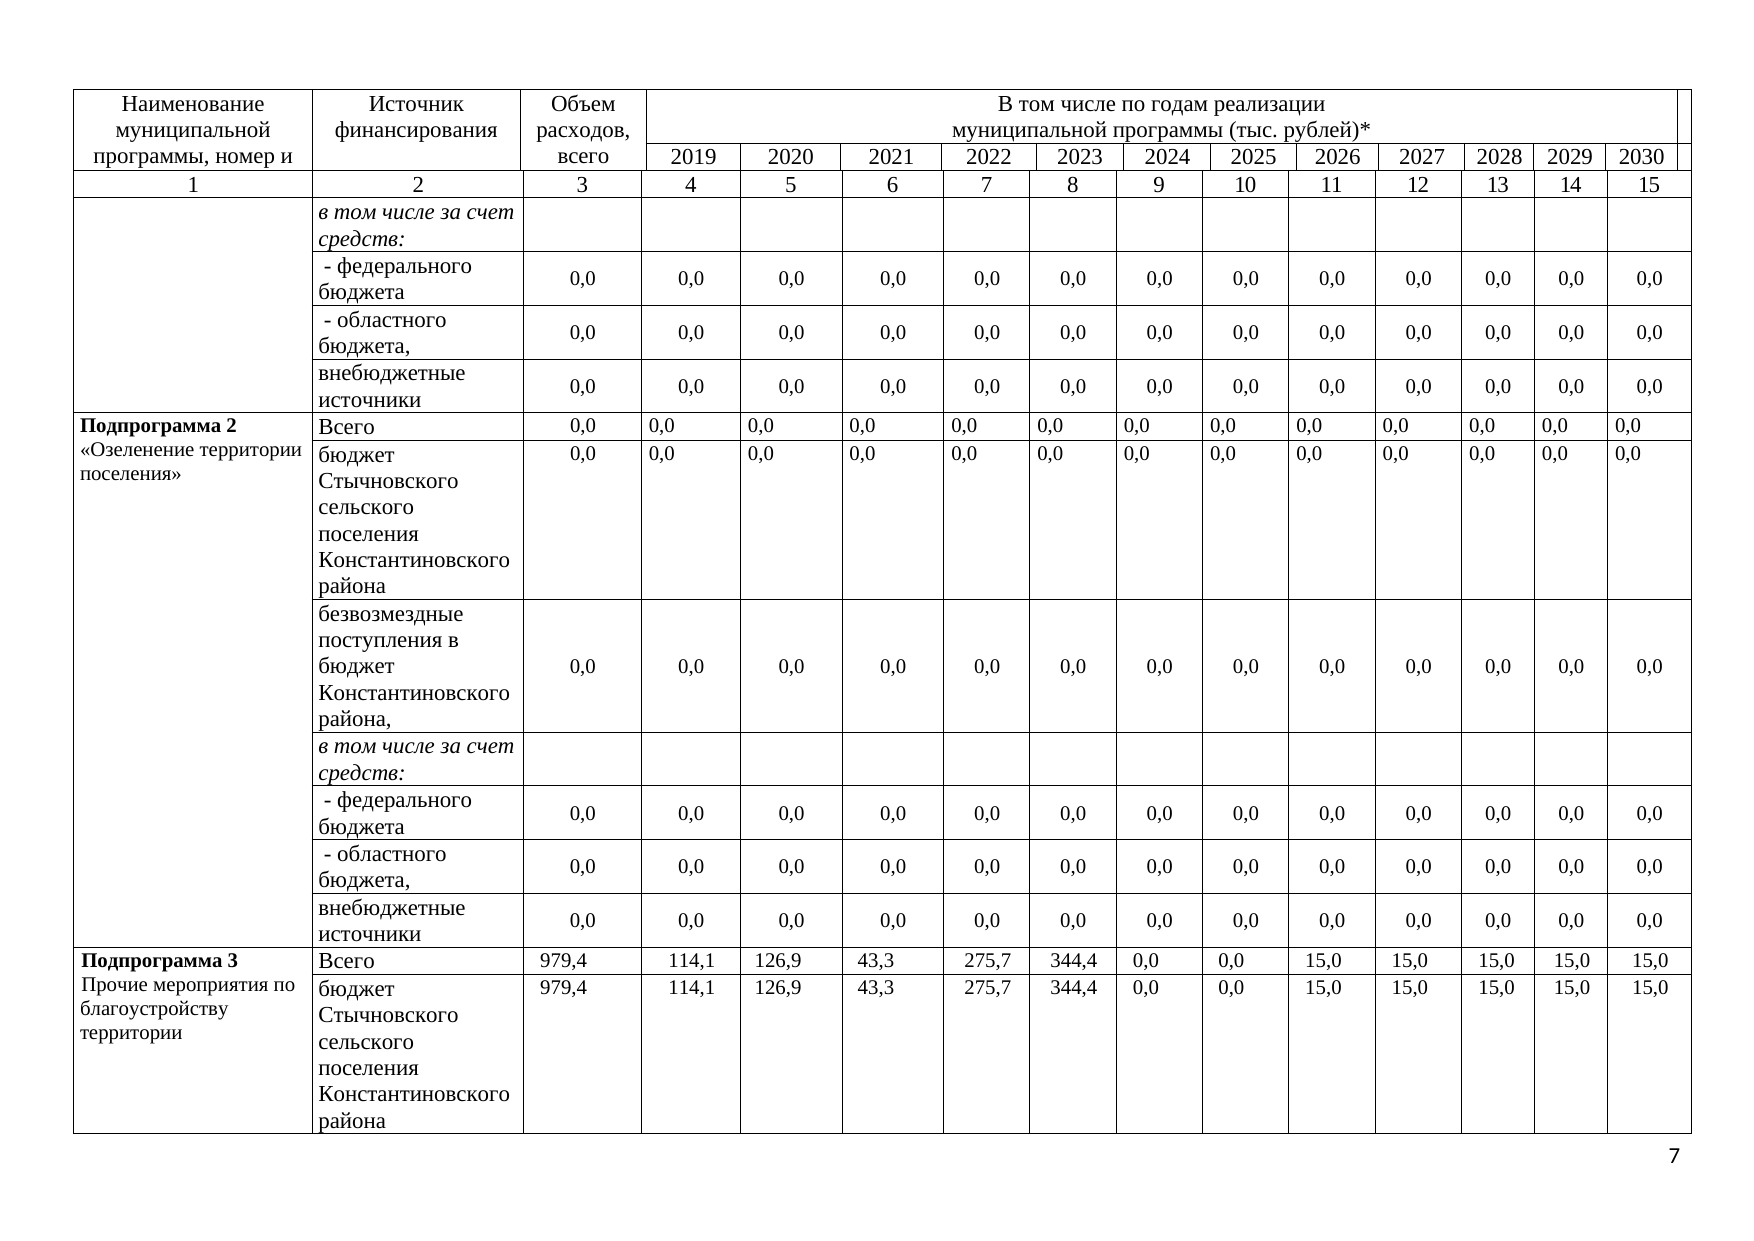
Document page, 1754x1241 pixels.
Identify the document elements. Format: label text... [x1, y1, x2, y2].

table_cell 344,4 [1030, 948, 1116, 974]
table_cell [1117, 733, 1202, 785]
table_cell 0,0 [1535, 786, 1607, 839]
table_cell 9 [1117, 171, 1202, 197]
table_cell 15,0 [1535, 948, 1607, 974]
table_cell 0,0 [1535, 306, 1607, 358]
table_cell 0,0 [1030, 894, 1116, 947]
table_cell 0,0 [741, 840, 842, 893]
table_cell 0,0 [1462, 360, 1534, 412]
table_cell Подпрограмма 3 Прочие мероприятия по благоустройству территории [74, 948, 312, 1133]
table_cell внебюджетные источники [313, 360, 523, 412]
table_cell - областного бюджета, [313, 306, 523, 358]
table_cell 0,0 [1203, 975, 1288, 1133]
table_cell 0,0 [1117, 840, 1202, 893]
table_cell 43,3 [843, 975, 943, 1133]
table_cell в том числе за счет средств: [313, 733, 523, 785]
table_cell 0,0 [1376, 441, 1461, 599]
table_cell [1203, 198, 1288, 251]
table_cell 0,0 [944, 600, 1029, 732]
table_cell 0,0 [1203, 840, 1288, 893]
table_cell 15 [1608, 171, 1691, 197]
table_cell 0,0 [944, 840, 1029, 893]
table_cell 0,0 [741, 252, 842, 305]
table_cell 126,9 [741, 975, 842, 1133]
table_cell 15,0 [1608, 975, 1691, 1133]
table_cell 0,0 [524, 894, 641, 947]
table_cell безвозмездные поступления в бюджет Константиновского района, [313, 600, 523, 732]
table_cell 0,0 [524, 360, 641, 412]
table_cell бюджет Стычновского сельского поселения Константиновского района [313, 975, 523, 1133]
table_header Наименование муниципальной программы, номер и наименование подпрограммы [74, 90, 312, 170]
table_cell 0,0 [1117, 786, 1202, 839]
table_cell 1 [74, 171, 312, 197]
table_cell 0,0 [1117, 306, 1202, 358]
table_cell 0,0 [1462, 306, 1534, 358]
table_cell 0,0 [1289, 441, 1375, 599]
table_cell 15,0 [1289, 975, 1375, 1133]
table_cell - федерального бюджета [313, 786, 523, 839]
table_cell 0,0 [1376, 306, 1461, 358]
table_cell [843, 198, 943, 251]
table_cell 0,0 [1030, 600, 1116, 732]
table_cell 0,0 [1462, 786, 1534, 839]
table_cell 2027 [1379, 144, 1464, 170]
table_cell 0,0 [1535, 840, 1607, 893]
table_cell 0,0 [1535, 441, 1607, 599]
table_cell [1376, 198, 1461, 251]
table_cell 15,0 [1376, 975, 1461, 1133]
table_cell Всего [313, 413, 523, 439]
table_cell [944, 733, 1029, 785]
table_cell 0,0 [1030, 306, 1116, 358]
table_cell 2 [313, 171, 523, 197]
table_cell 0,0 [1117, 600, 1202, 732]
table_cell 0,0 [642, 413, 740, 439]
table_cell 0,0 [1289, 413, 1375, 439]
table_cell 0,0 [741, 441, 842, 599]
table_cell 0,0 [1608, 413, 1691, 439]
table_cell [1535, 198, 1607, 251]
table_cell 0,0 [1608, 840, 1691, 893]
table_cell [1117, 198, 1202, 251]
table_cell 0,0 [741, 413, 842, 439]
table_cell 0,0 [1535, 360, 1607, 412]
table_cell 0,0 [1376, 600, 1461, 732]
table_cell 15,0 [1376, 948, 1461, 974]
table_cell - федерального бюджета [313, 252, 523, 305]
table_cell Всего [313, 948, 523, 974]
table_cell [1030, 198, 1116, 251]
table_header В том числе по годам реализации муниципальной программы (тыс. рублей)* [647, 90, 1677, 142]
table_cell 0,0 [1203, 600, 1288, 732]
table_cell 0,0 [1462, 441, 1534, 599]
table_cell 0,0 [642, 840, 740, 893]
table_cell 0,0 [642, 441, 740, 599]
table_cell 0,0 [1608, 441, 1691, 599]
table_cell 0,0 [1289, 840, 1375, 893]
table_cell 13 [1462, 171, 1534, 197]
table_cell 0,0 [1030, 441, 1116, 599]
table_cell 0,0 [944, 786, 1029, 839]
table_cell 0,0 [1608, 306, 1691, 358]
table_cell 7 [944, 171, 1029, 197]
table_cell 979,4 [524, 975, 641, 1133]
table_cell [1289, 733, 1375, 785]
table_cell 0,0 [944, 360, 1029, 412]
table_cell 0,0 [1203, 360, 1288, 412]
table_cell 0,0 [1608, 786, 1691, 839]
table_cell 0,0 [524, 413, 641, 439]
table_cell 2026 [1297, 144, 1378, 170]
table_cell [642, 198, 740, 251]
table_cell 0,0 [1608, 600, 1691, 732]
table_cell 0,0 [524, 252, 641, 305]
table_cell 0,0 [642, 306, 740, 358]
table_cell 15,0 [1462, 975, 1534, 1133]
table_cell [1608, 733, 1691, 785]
table_cell 0,0 [1289, 252, 1375, 305]
table_cell [1678, 144, 1691, 170]
table_cell 0,0 [1030, 360, 1116, 412]
table_cell 0,0 [1117, 252, 1202, 305]
table_cell 0,0 [1376, 252, 1461, 305]
table_cell 0,0 [1462, 600, 1534, 732]
table_cell [524, 733, 641, 785]
table_cell 0,0 [1030, 840, 1116, 893]
table_cell 3 [524, 171, 641, 197]
table_cell 0,0 [1117, 975, 1202, 1133]
table_cell 0,0 [741, 306, 842, 358]
table_cell 0,0 [843, 413, 943, 439]
table_cell 0,0 [1462, 894, 1534, 947]
table_cell 0,0 [1203, 894, 1288, 947]
table_cell 0,0 [1289, 786, 1375, 839]
table_cell 0,0 [1376, 894, 1461, 947]
table_cell 0,0 [1203, 948, 1288, 974]
table_header [1678, 90, 1691, 142]
table_cell 0,0 [1289, 306, 1375, 358]
table_cell 0,0 [524, 840, 641, 893]
table_cell 0,0 [741, 600, 842, 732]
table_cell 14 [1535, 171, 1607, 197]
table_cell [1376, 733, 1461, 785]
table_cell 2020 [741, 144, 840, 170]
table_cell 0,0 [1376, 840, 1461, 893]
table_cell 0,0 [1117, 894, 1202, 947]
table_cell 0,0 [1535, 600, 1607, 732]
table_cell 2019 [647, 144, 740, 170]
table_cell [741, 198, 842, 251]
table_cell 344,4 [1030, 975, 1116, 1133]
table_cell 0,0 [1117, 360, 1202, 412]
table_cell 2030 [1606, 144, 1677, 170]
table_cell 0,0 [1030, 786, 1116, 839]
table_cell 0,0 [1608, 360, 1691, 412]
table_cell 0,0 [1535, 252, 1607, 305]
table_cell - областного бюджета, [313, 840, 523, 893]
table_cell 0,0 [741, 894, 842, 947]
table_cell 0,0 [944, 413, 1029, 439]
table_cell 0,0 [1462, 840, 1534, 893]
table_cell 0,0 [741, 786, 842, 839]
table_cell 114,1 [642, 948, 740, 974]
table_cell 275,7 [944, 948, 1029, 974]
table_cell 0,0 [1117, 413, 1202, 439]
table_cell 0,0 [1203, 413, 1288, 439]
table_cell 2024 [1124, 144, 1210, 170]
table_cell 15,0 [1289, 948, 1375, 974]
table_cell 0,0 [843, 360, 943, 412]
table_cell 0,0 [843, 894, 943, 947]
table_cell 15,0 [1535, 975, 1607, 1133]
table_cell 979,4 [524, 948, 641, 974]
table_cell 275,7 [944, 975, 1029, 1133]
table_cell 2029 [1534, 144, 1605, 170]
table_cell [1289, 198, 1375, 251]
table_cell 4 [642, 171, 740, 197]
table_cell 0,0 [1376, 360, 1461, 412]
table_cell 0,0 [642, 894, 740, 947]
table_cell 0,0 [524, 306, 641, 358]
table_cell [1203, 733, 1288, 785]
table_cell 8 [1030, 171, 1116, 197]
table_cell [1535, 733, 1607, 785]
table_cell 15,0 [1462, 948, 1534, 974]
table_cell 5 [741, 171, 842, 197]
table_cell Подпрограмма 2 «Озеленение территории поселения» [74, 413, 312, 947]
table_cell внебюджетные источники [313, 894, 523, 947]
table_cell 0,0 [1203, 441, 1288, 599]
table_cell [944, 198, 1029, 251]
table_cell 15,0 [1608, 948, 1691, 974]
table_cell 11 [1289, 171, 1375, 197]
table_cell 0,0 [642, 600, 740, 732]
table_cell [1030, 733, 1116, 785]
table_cell 43,3 [843, 948, 943, 974]
table_cell 0,0 [1030, 252, 1116, 305]
table_cell 6 [843, 171, 943, 197]
table_cell 2023 [1037, 144, 1123, 170]
table_cell [524, 198, 641, 251]
table_cell 0,0 [843, 306, 943, 358]
table_cell [642, 733, 740, 785]
table_cell 0,0 [642, 786, 740, 839]
table_cell 0,0 [1030, 413, 1116, 439]
table_cell 2025 [1211, 144, 1296, 170]
table_cell [1462, 198, 1534, 251]
table_cell 2022 [942, 144, 1036, 170]
table_cell 2028 [1465, 144, 1533, 170]
table_cell 0,0 [843, 600, 943, 732]
table_header Источник финансирования [313, 90, 520, 170]
table_cell [843, 733, 943, 785]
table_cell в том числе за счет средств: [313, 198, 523, 251]
table_cell 0,0 [524, 441, 641, 599]
table_cell 0,0 [1462, 413, 1534, 439]
table_cell 0,0 [843, 840, 943, 893]
table_cell 0,0 [1462, 252, 1534, 305]
table_cell 2021 [841, 144, 941, 170]
table_cell 0,0 [524, 600, 641, 732]
table_cell 0,0 [944, 306, 1029, 358]
table_cell 114,1 [642, 975, 740, 1133]
table_cell 0,0 [1203, 306, 1288, 358]
table_cell 0,0 [1376, 413, 1461, 439]
table_cell 0,0 [1203, 252, 1288, 305]
table_cell бюджет Стычновского сельского поселения Константиновского района [313, 441, 523, 599]
table_cell 0,0 [1289, 600, 1375, 732]
table_cell 0,0 [843, 441, 943, 599]
table_cell 0,0 [1535, 894, 1607, 947]
table_cell 0,0 [843, 252, 943, 305]
table_cell 0,0 [1203, 786, 1288, 839]
table_cell [1462, 733, 1534, 785]
table_cell 10 [1203, 171, 1288, 197]
table_cell 0,0 [1535, 413, 1607, 439]
table_cell 0,0 [1608, 252, 1691, 305]
table_cell [741, 733, 842, 785]
table_cell 0,0 [1289, 894, 1375, 947]
table_header Объем расходов, всего (тыс. рублей)* [521, 90, 646, 170]
table_cell 0,0 [944, 894, 1029, 947]
table_cell 0,0 [1289, 360, 1375, 412]
table_cell 12 [1376, 171, 1461, 197]
table_cell 126,9 [741, 948, 842, 974]
table_cell 0,0 [1117, 441, 1202, 599]
table_cell 0,0 [524, 786, 641, 839]
table_cell 0,0 [944, 441, 1029, 599]
table_cell [1608, 198, 1691, 251]
table_cell 0,0 [642, 360, 740, 412]
table_cell 0,0 [1608, 894, 1691, 947]
table_cell 0,0 [741, 360, 842, 412]
table_cell 0,0 [642, 252, 740, 305]
table_cell 0,0 [1376, 786, 1461, 839]
table_cell 0,0 [944, 252, 1029, 305]
table_cell 0,0 [843, 786, 943, 839]
table_cell 0,0 [1117, 948, 1202, 974]
